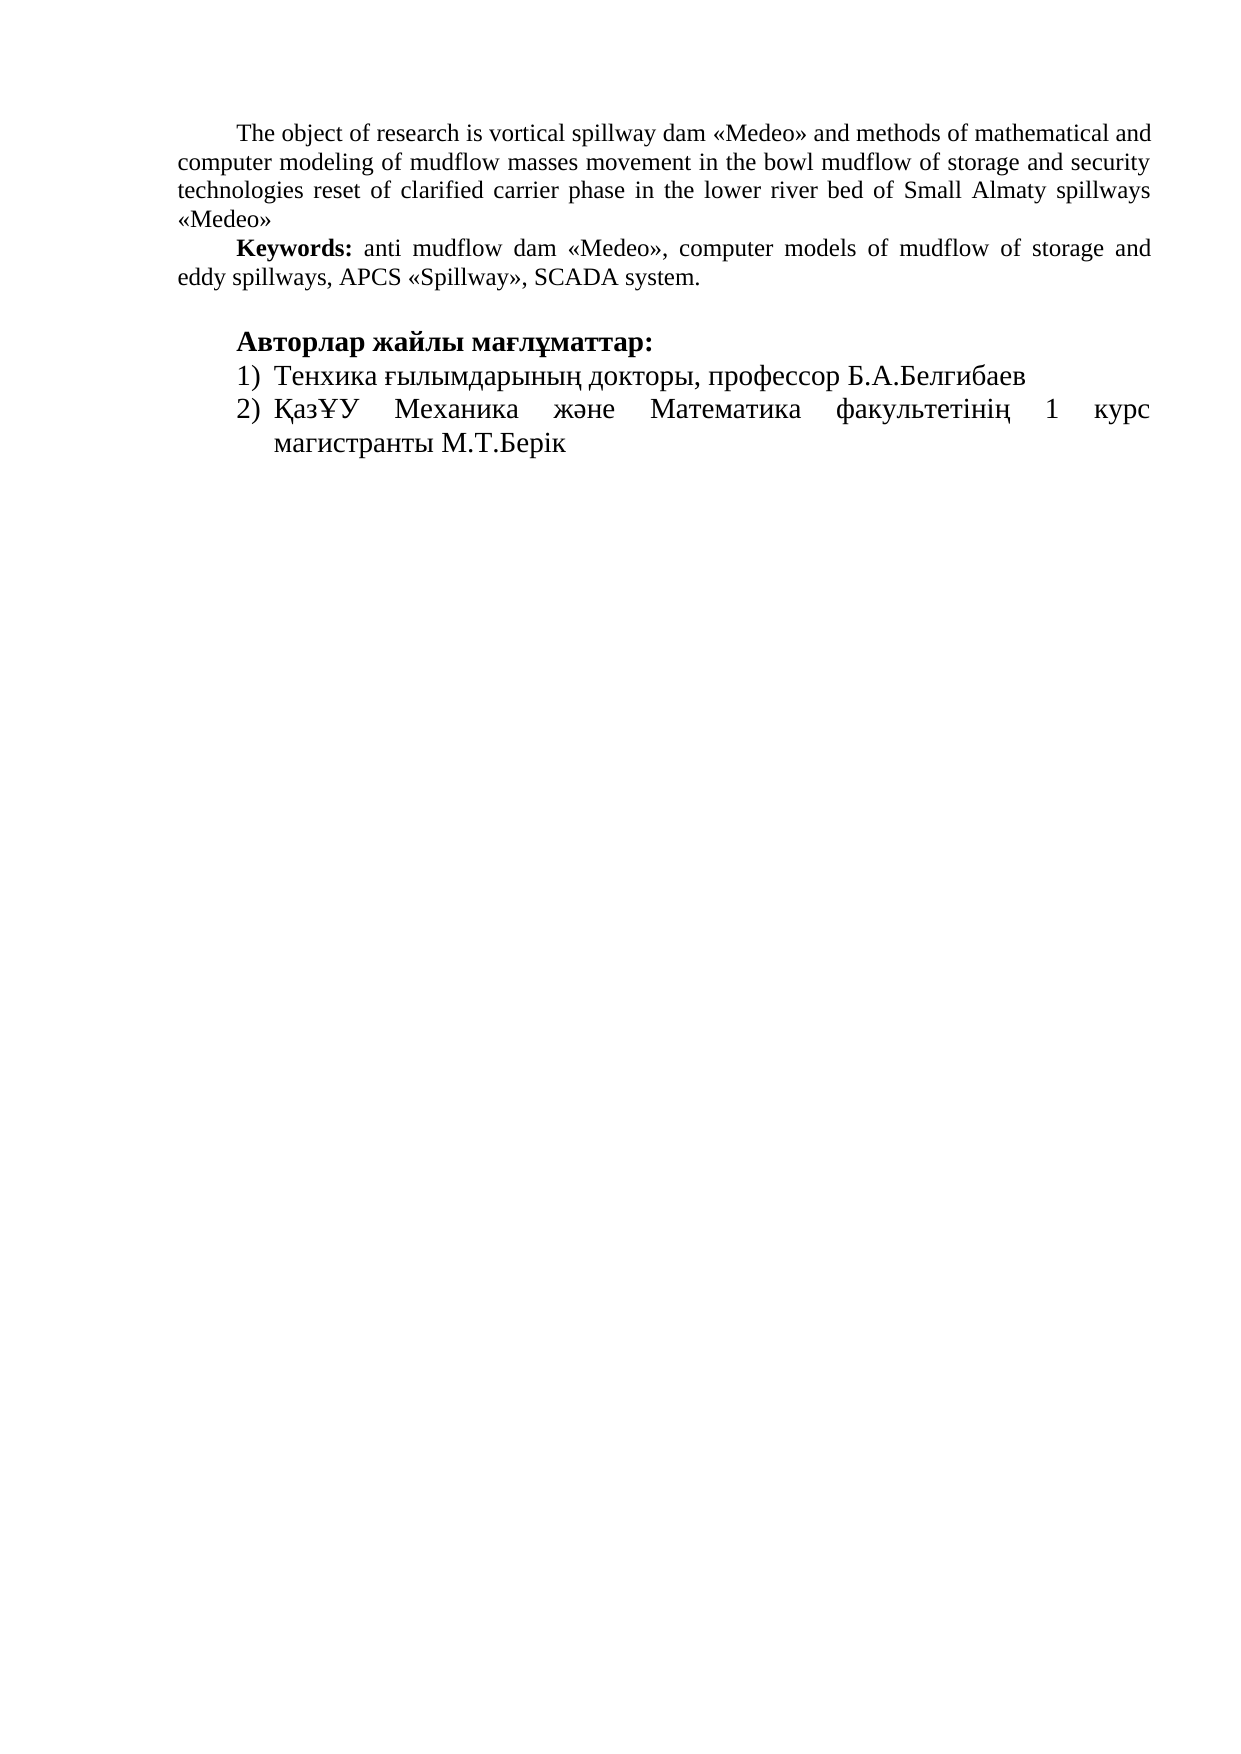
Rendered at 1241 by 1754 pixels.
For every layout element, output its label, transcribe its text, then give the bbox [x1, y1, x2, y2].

text Keywords: anti mudflow dam «Medeo», computer models of mudflow of storage and eddy spillways, APCS «Spillway», SCADA system. [177, 233, 1152, 291]
list ҚазҰУ Механика және Математика факультетінің 1 курс магистранты М.Т.Берік [236, 391, 1152, 458]
text Авторлар жайлы мағлұматтар: [177, 324, 1152, 358]
list Тенхика ғылымдарының докторы, профессор Б.А.Белгибаев [236, 358, 1152, 391]
text The object of research is vortical spillway dam «Medeo» and methods of mathematical and computer modeling of mudflow masses movement in the bowl mudflow of storage and security technologies reset of clarified carrier phase in the lower river bed of Small Almaty spillways «Medeo» [177, 118, 1152, 233]
